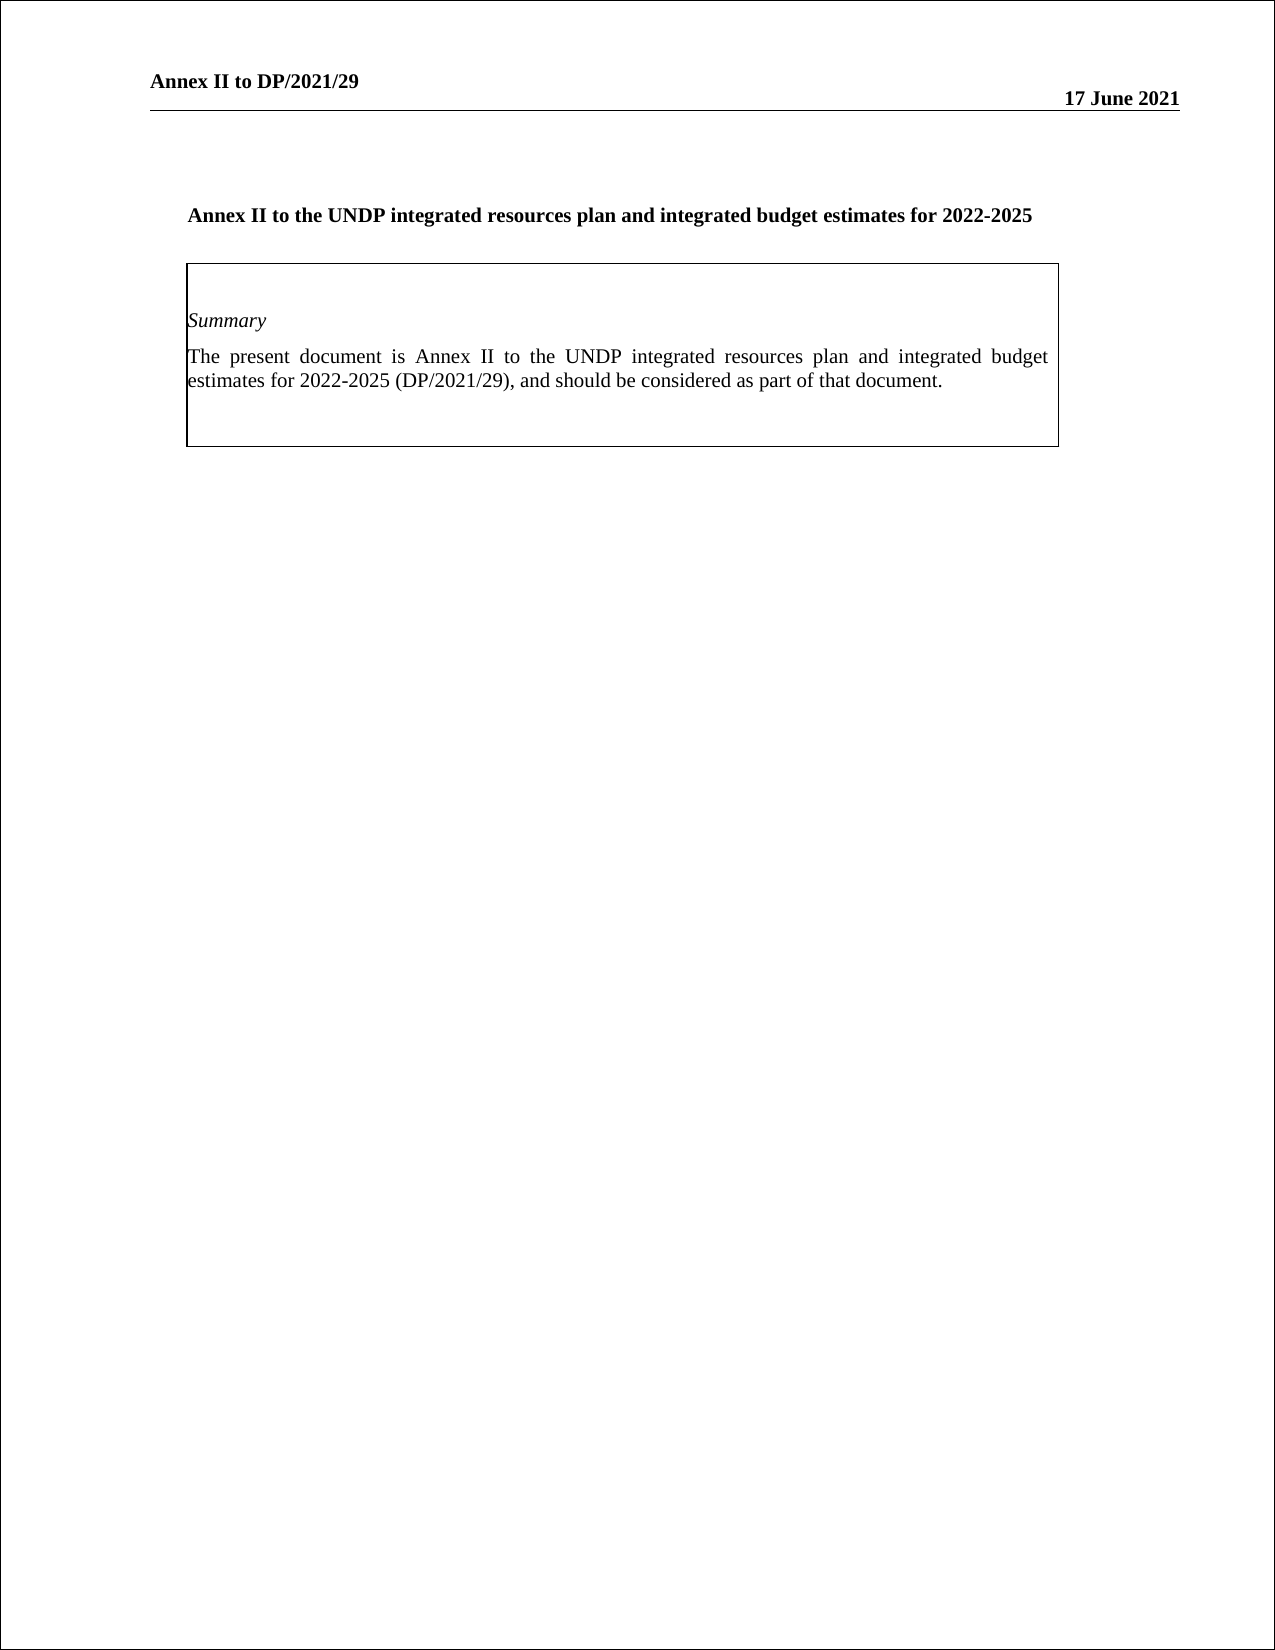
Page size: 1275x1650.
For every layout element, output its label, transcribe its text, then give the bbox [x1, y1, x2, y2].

text Summary [188, 304, 1058, 332]
text The present document is Annex II to the UNDP integrated resources plan and integrated budget estimates for 2022-2025 (DP/2021/29), and should be considered as part of that document. [188, 341, 1058, 392]
text Annex II to the UNDP integrated resources plan and integrated budget estimates for 2022-2025 [187, 202, 1050, 227]
